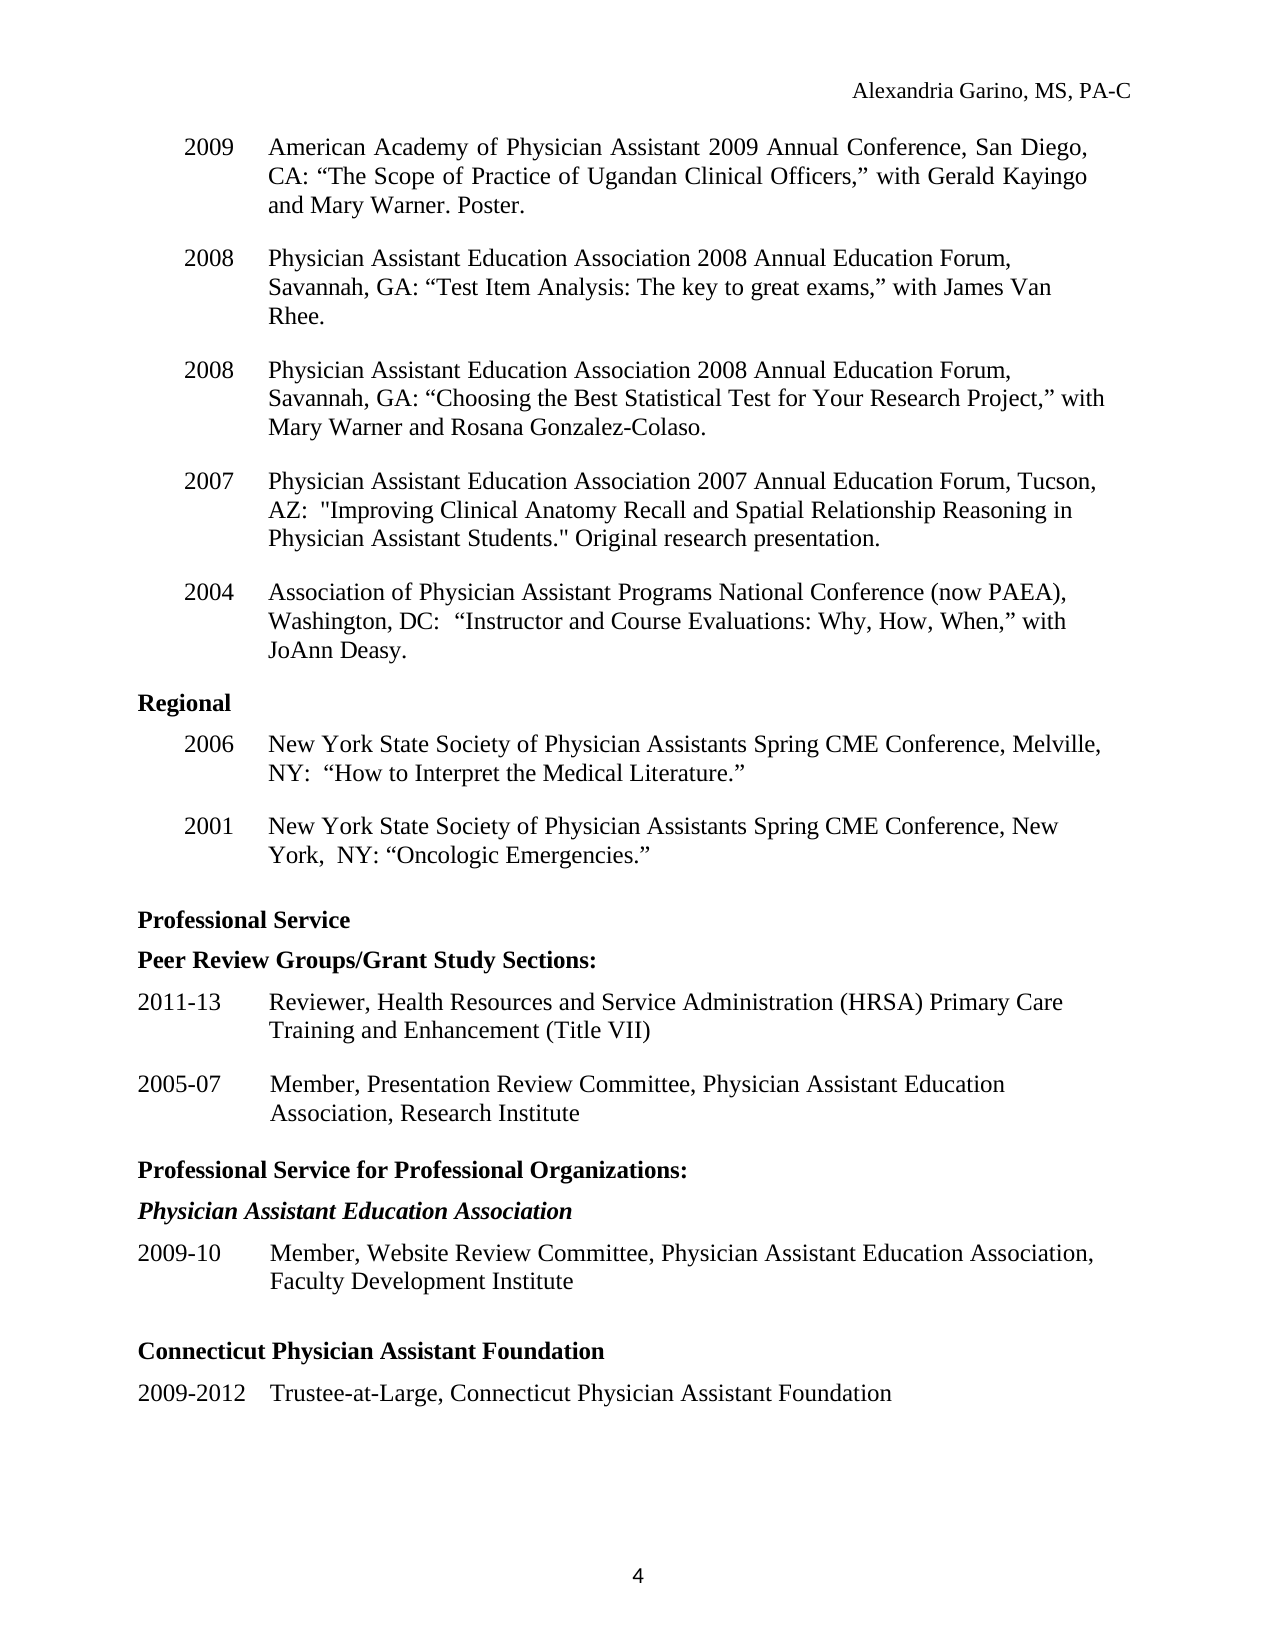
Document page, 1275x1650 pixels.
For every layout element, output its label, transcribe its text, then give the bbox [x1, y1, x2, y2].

text 2001 New York State Society of Physician Assistants Spring CME Conference, New York, NY: “Oncologic Emergencies.” [184, 812, 1111, 869]
subtitle Professional Service [137, 905, 1133, 933]
subtitle Regional [137, 688, 1133, 717]
text 2004 Association of Physician Assistant Programs National Conference (now PAEA), Washington, DC: “Instructor and Course Evaluations: Why, How, When,” with JoAnn Deasy. [184, 577, 1084, 663]
text 2009-2012 Trustee-at-Large, Connecticut Physician Assistant Foundation [137, 1378, 1115, 1406]
text 2005-07 Member, Presentation Review Committee, Physician Assistant Education Association, Research Institute [137, 1069, 1115, 1127]
subtitle Professional Service for Professional Organizations: [137, 1156, 1133, 1184]
text 2008 Physician Assistant Education Association 2008 Annual Education Forum, Savannah, GA: “Choosing the Best Statistical Test for Your Research Project,” with Mary Warner and Rosana Gonzalez-Colaso. [184, 355, 1121, 441]
text 2008 Physician Assistant Education Association 2008 Annual Education Forum, Savannah, GA: “Test Item Analysis: The key to great exams,” with James Van Rhee. [184, 243, 1060, 330]
subtitle Physician Assistant Education Association [137, 1197, 1133, 1225]
text 2009-10 Member, Website Review Committee, Physician Assistant Education Association, Faculty Development Institute [137, 1238, 1115, 1295]
text 2006 New York State Society of Physician Assistants Spring CME Conference, Melville, NY: “How to Interpret the Medical Literature.” [184, 729, 1115, 787]
text 2007 Physician Assistant Education Association 2007 Annual Education Forum, Tucson, AZ: "Improving Clinical Anatomy Recall and Spatial Relationship Reasoning in Physician Assistant Students." Original research presentation. [184, 466, 1113, 552]
text Peer Review Groups/Grant Study Sections: [137, 946, 1133, 974]
subtitle Connecticut Physician Assistant Foundation [137, 1336, 1133, 1365]
text 2011-13 Reviewer, Health Resources and Service Administration (HRSA) Primary Care Training and Enhancement (Title VII) [137, 987, 1115, 1044]
text 2009 American Academy of Physician Assistant 2009 Annual Conference, San Diego, CA: “The Scope of Practice of Ugandan Clinical Officers,” with Gerald Kayingo and Mary Warner. Poster. [184, 132, 1088, 218]
